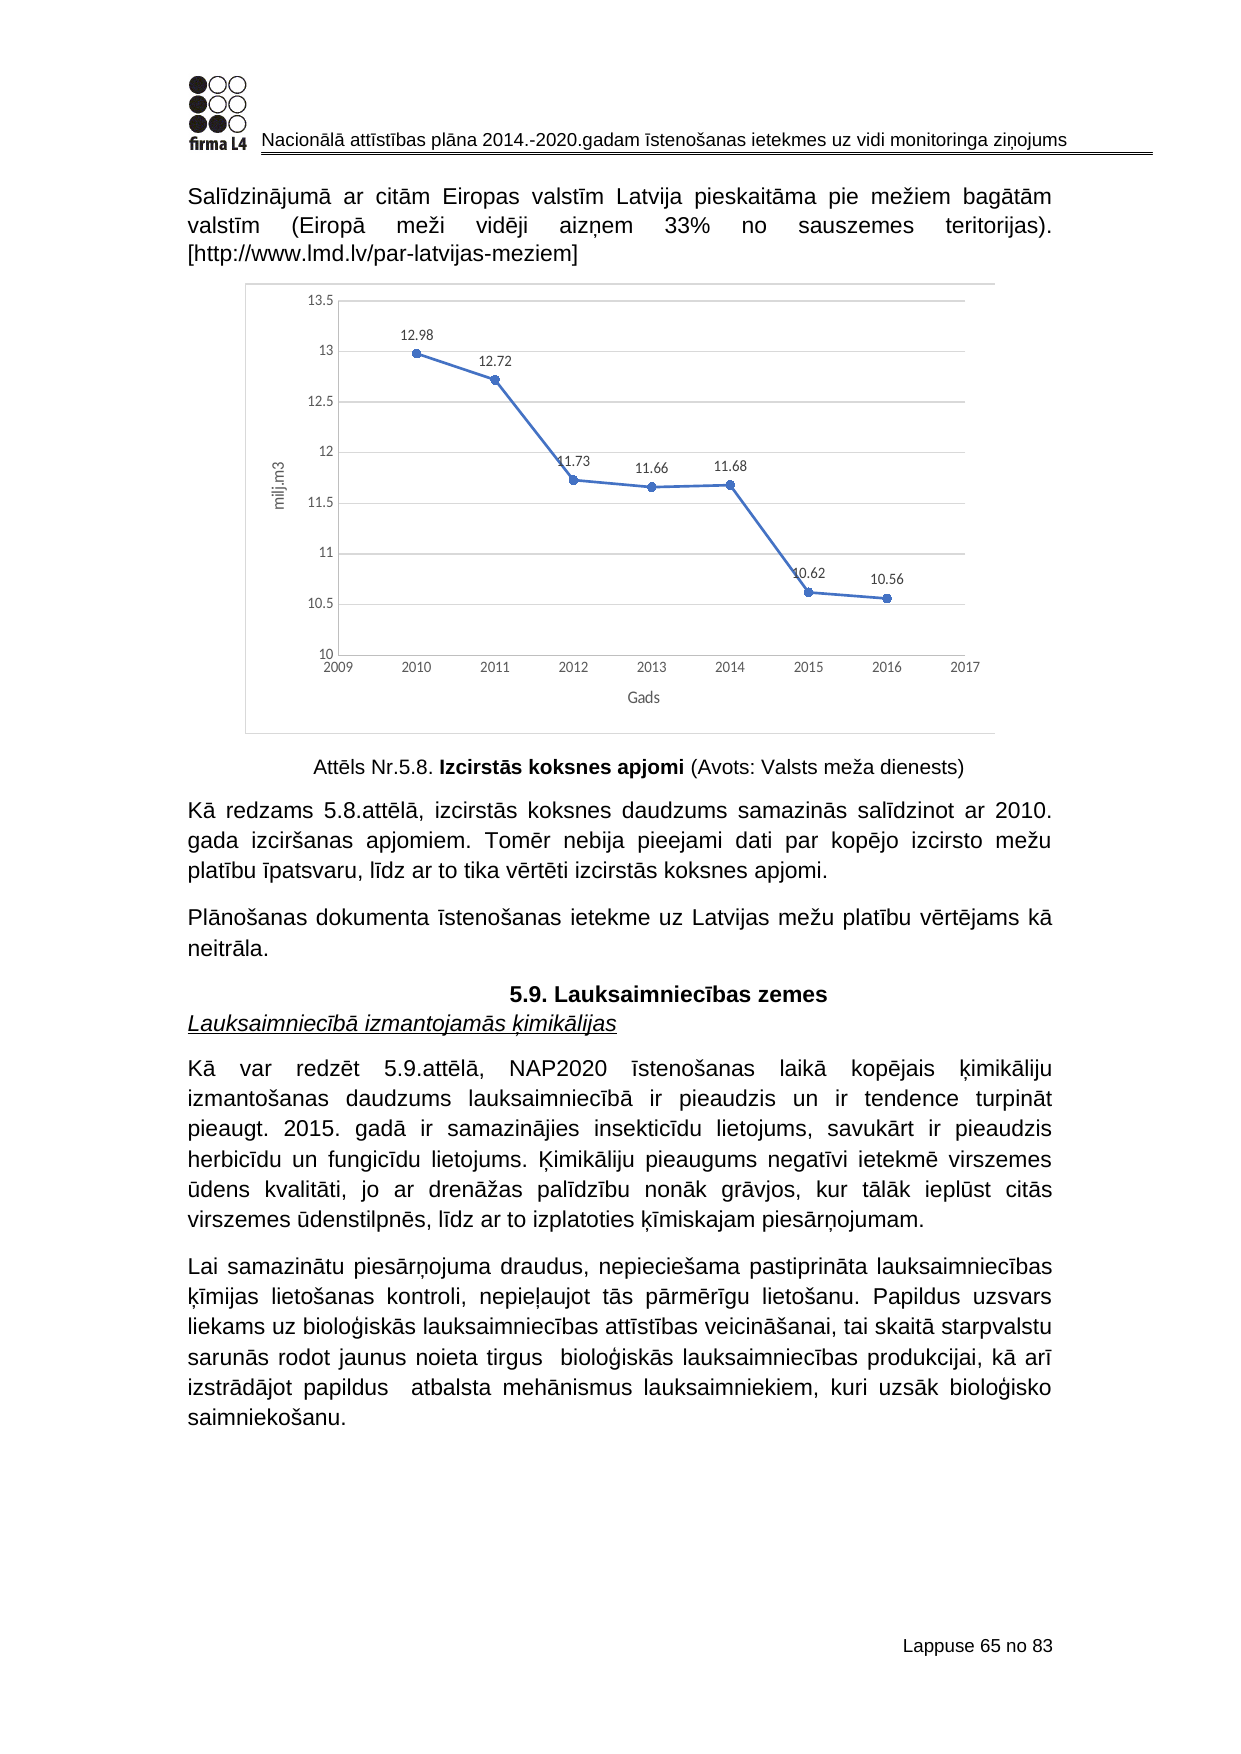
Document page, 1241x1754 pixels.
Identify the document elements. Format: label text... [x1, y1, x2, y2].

text Lauksaimniecībā izmantojamās ķimikālijas [187, 1010, 1053, 1036]
text Kā var redzēt 5.9.attēlā, NAP2020 īstenošanas laikā kopējais ķimikāliju izmantošanas daudzums lauksaimniecībā ir pieaudzis un ir tendence turpināt pieaugt. 2015. gadā ir samazinājies insekticīdu lietojums, savukārt ir pieaudzis herbicīdu un fungicīdu lietojums. Ķimikāliju pieaugums negatīvi ietekmē virszemes ūdens kvalitāti, jo ar drenāžas palīdzību nonāk grāvjos, kur tālāk ieplūst citās virszemes ūdenstilpnēs, līdz ar to izplatoties ķīmiskajam piesārņojumam. [187, 1055, 1053, 1232]
text Salīdzinājumā ar citām Eiropas valstīm Latvija pieskaitāma pie mežiem bagātām valstīm (Eiropā meži vidēji aizņem 33% no sauszemes teritorijas). [http://www.lmd.lv/par-latvijas-meziem] [187, 183, 1053, 267]
text Lai samazinātu piesārņojuma draudus, nepieciešama pastiprināta lauksaimniecības ķīmijas lietošanas kontroli, nepieļaujot tās pārmērīgu lietošanu. Papildus uzsvars liekams uz bioloģiskās lauksaimniecības attīstības veicināšanai, tai skaitā starpvalstu sarunās rodot jaunus noieta tirgus bioloģiskās lauksaimniecības produkcijai, kā arī izstrādājot papildus atbalsta mehānismus lauksaimniekiem, kuri uzsāk bioloģisko saimniekošanu. [187, 1253, 1053, 1430]
subtitle 5.9. Lauksaimniecības zemes [284, 981, 1053, 1008]
text Plānošanas dokumenta īstenošanas ietekme uz Latvijas mežu platību vērtējams kā neitrāla. [187, 904, 1053, 961]
text Attēls Nr.5.8. Izcirstās koksnes apjomi (Avots: Valsts meža dienests) [187, 285, 1053, 778]
text Kā redzams 5.8.attēlā, izcirstās koksnes daudzums samazinās salīdzinot ar 2010. gada izciršanas apjomiem. Tomēr nebija pieejami dati par kopējo izcirsto mežu platību īpatsvaru, līdz ar to tika vērtēti izcirstās koksnes apjomi. [187, 797, 1053, 884]
